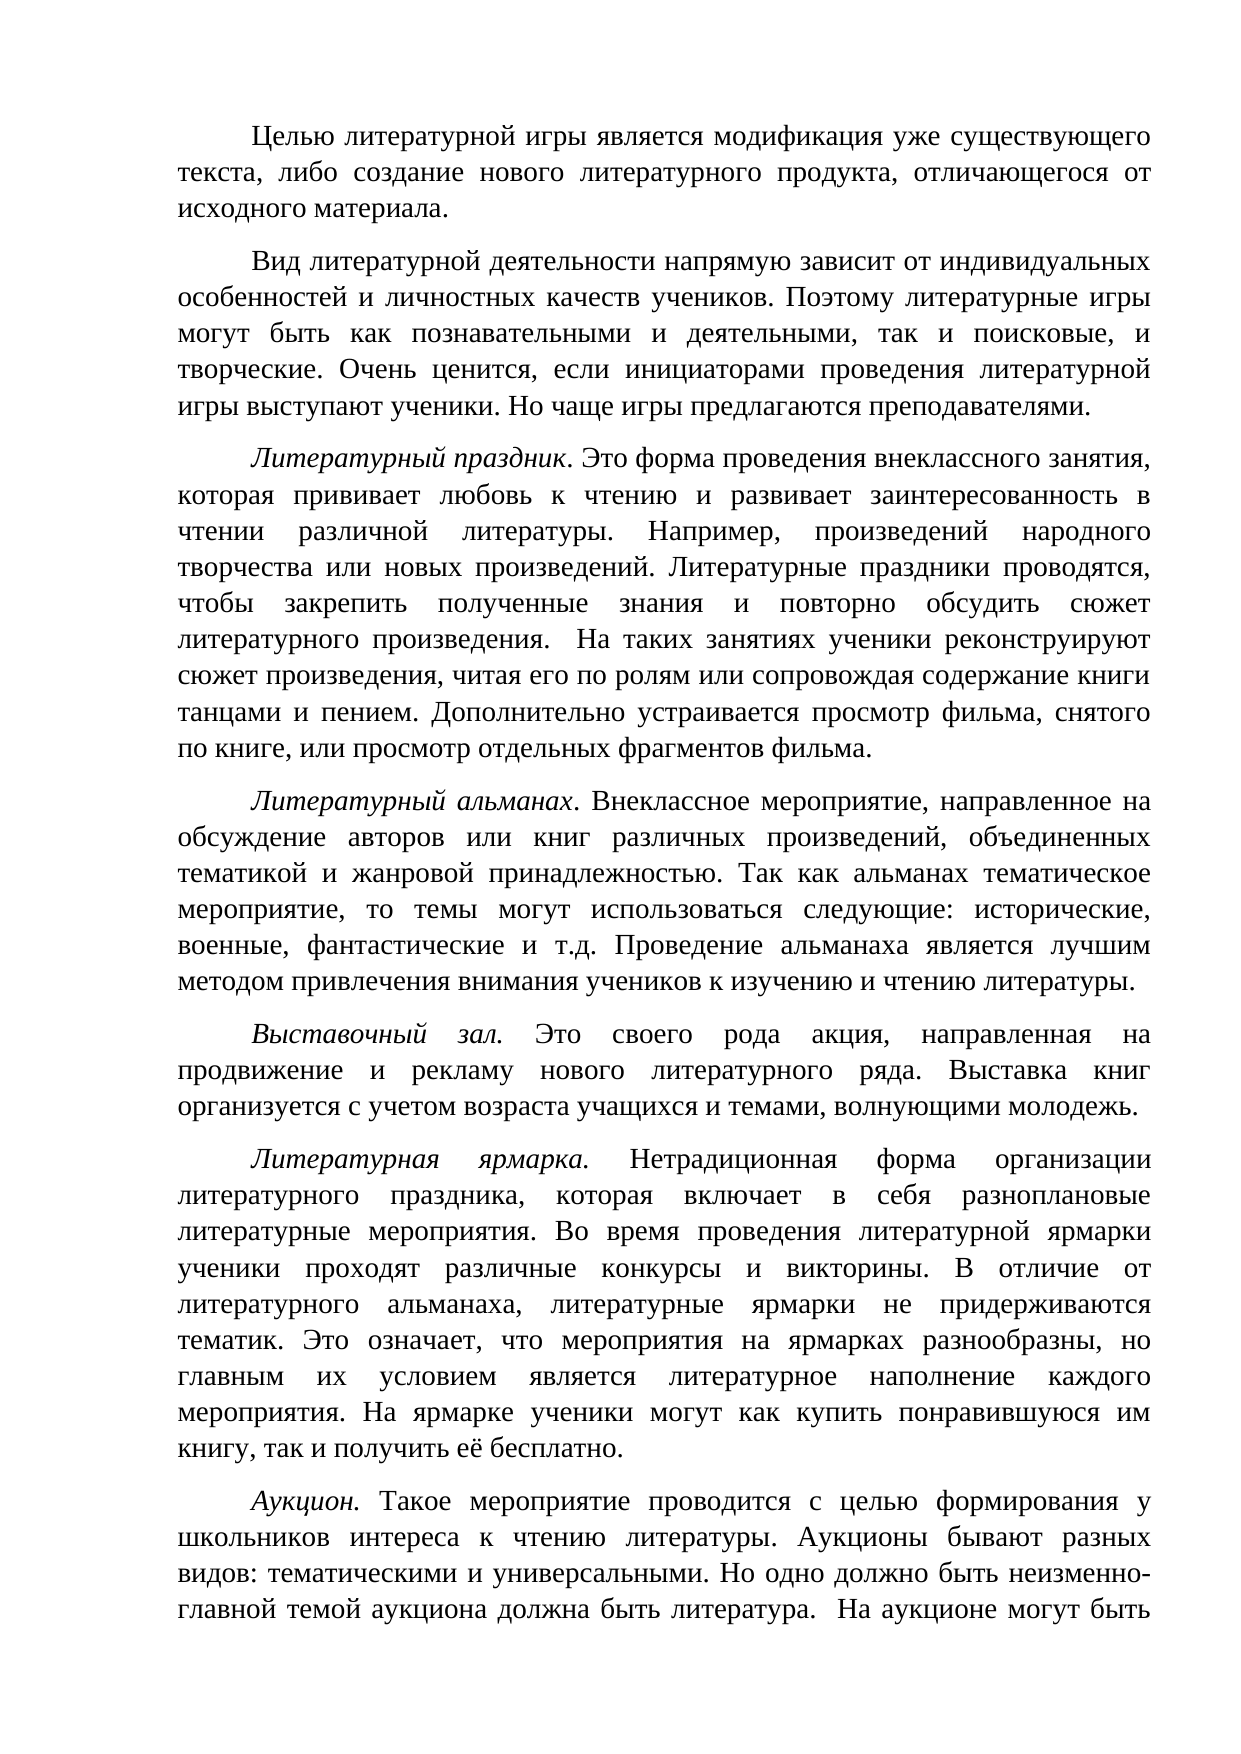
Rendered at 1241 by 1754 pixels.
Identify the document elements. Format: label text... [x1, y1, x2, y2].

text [177, 1483, 1152, 1625]
text Вид литературной деятельности напрямую зависит от индивидуальных особенностей и личностных качеств учеников. Поэтому литературные игры могут быть как познавательными и деятельными, так и поисковые, и творческие. Очень ценится, если инициаторами проведения литературной игры выступают ученики. Но чаще игры предлагаются преподавателями. [177, 243, 1152, 421]
text Выставочный зал. Это своего рода акция, направленная на продвижение и рекламу нового литературного ряда. Выставка книг организуется с учетом возраста учащихся и темами, волнующими молодежь. [177, 1016, 1152, 1122]
text Целью литературной игры является модификация уже существующего текста, либо создание нового литературного продукта, отличающегося от исходного материала. [177, 118, 1152, 224]
text Литературный альманах. Внеклассное мероприятие, направленное на обсуждение авторов или книг различных произведений, объединенных тематикой и жанровой принадлежностью. Так как альманах тематическое мероприятие, то темы могут использоваться следующие: исторические, военные, фантастические и т.д. Проведение альманаха является лучшим методом привлечения внимания учеников к изучению и чтению литературы. [177, 783, 1152, 997]
text Литературный праздник. Это форма проведения внеклассного занятия, которая прививает любовь к чтению и развивает заинтересованность в чтении различной литературы. Например, произведений народного творчества или новых произведений. Литературные праздники проводятся, чтобы закрепить полученные знания и повторно обсудить сюжет литературного произведения. На таких занятиях ученики реконструируют сюжет произведения, читая его по ролям или сопровождая содержание книги танцами и пением. Дополнительно устраивается просмотр фильма, снятого по книге, или просмотр отдельных фрагментов фильма. [177, 441, 1152, 763]
text Литературная ярмарка. Нетрадиционная форма организации литературного праздника, которая включает в себя разноплановые литературные мероприятия. Во время проведения литературной ярмарки ученики проходят различные конкурсы и викторины. В отличие от литературного альманаха, литературные ярмарки не придерживаются тематик. Это означает, что мероприятия на ярмарках разнообразны, но главным их условием является литературное наполнение каждого мероприятия. На ярмарке ученики могут как купить понравившуюся им книгу, так и получить её бесплатно. [177, 1141, 1152, 1464]
